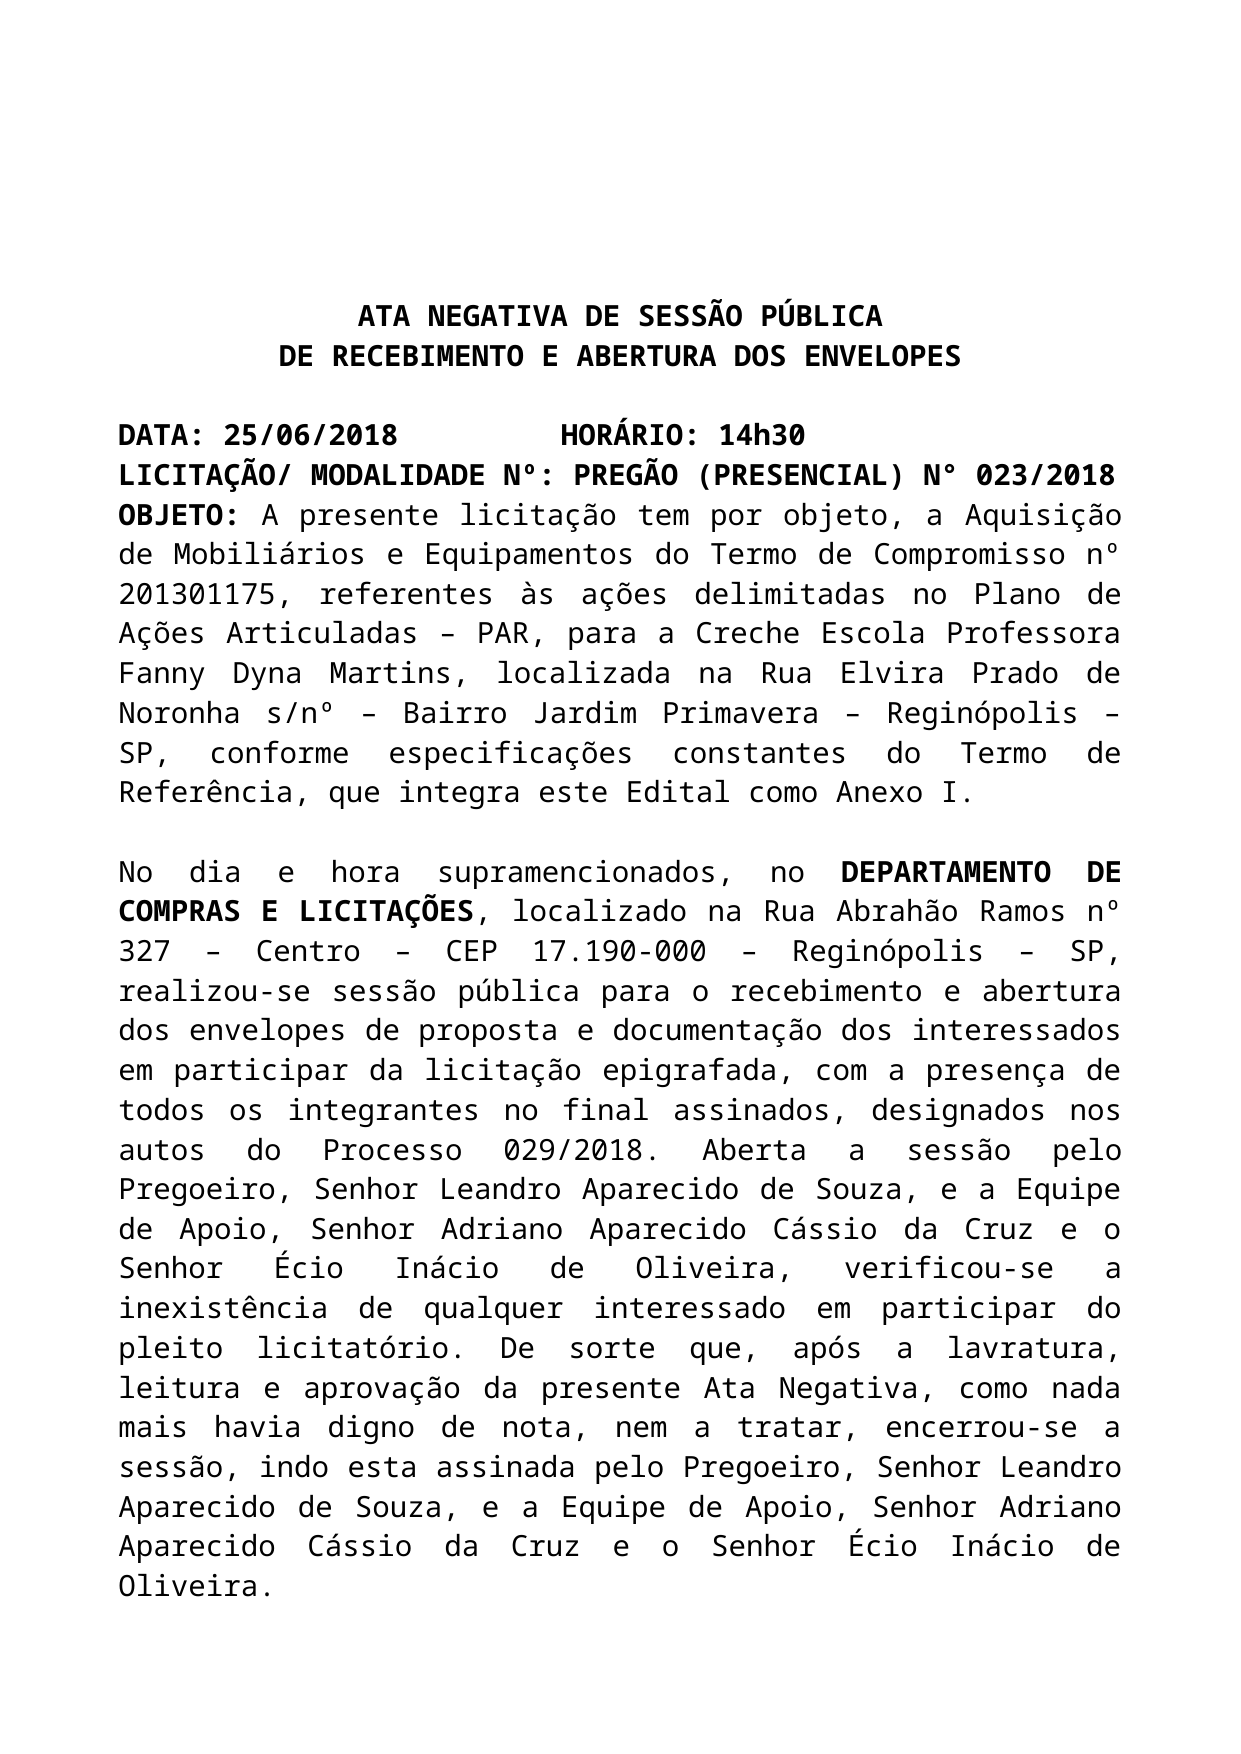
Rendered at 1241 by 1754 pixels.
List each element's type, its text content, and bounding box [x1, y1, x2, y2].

text No dia e hora supramencionados, no DEPARTAMENTO DE COMPRAS E LICITAÇÕES, localizado na Rua Abrahão Ramos nº 327 – Centro – CEP 17.190-000 – Reginópolis – SP, realizou-se sessão pública para o recebimento e abertura dos envelopes de proposta e documentação dos interessados em participar da licitação epigrafada, com a presença de todos os integrantes no final assinados, designados nos autos do Processo 029/2018. Aberta a sessão pelo Pregoeiro, Senhor Leandro Aparecido de Souza, e a Equipe de Apoio, Senhor Adriano Aparecido Cássio da Cruz e o Senhor Écio Inácio de Oliveira, verificou-se a inexistência de qualquer interessado em participar do pleito licitatório. De sorte que, após a lavratura, leitura e aprovação da presente Ata Negativa, como nada mais havia digno de nota, nem a tratar, encerrou-se a sessão, indo esta assinada pelo Pregoeiro, Senhor Leandro Aparecido de Souza, e a Equipe de Apoio, Senhor Adriano Aparecido Cássio da Cruz e o Senhor Écio Inácio de Oliveira. [118, 851, 1122, 1605]
text DE RECEBIMENTO E ABERTURA DOS ENVELOPES [118, 335, 1122, 375]
text DATA: 25/06/2018 HORÁRIO: 14h30 [118, 414, 1122, 454]
text ATA NEGATIVA DE SESSÃO PÚBLICA [118, 295, 1122, 335]
text LICITAÇÃO/ MODALIDADE Nº: PREGÃO (PRESENCIAL) N° 023/2018 [118, 454, 1122, 494]
text OBJETO: A presente licitação tem por objeto, a Aquisição de Mobiliários e Equipamentos do Termo de Compromisso nº 201301175, referentes às ações delimitadas no Plano de Ações Articuladas – PAR, para a Creche Escola Professora Fanny Dyna Martins, localizada na Rua Elvira Prado de Noronha s/nº – Bairro Jardim Primavera – Reginópolis – SP, conforme especificações constantes do Termo de Referência, que integra este Edital como Anexo I. [118, 494, 1122, 811]
